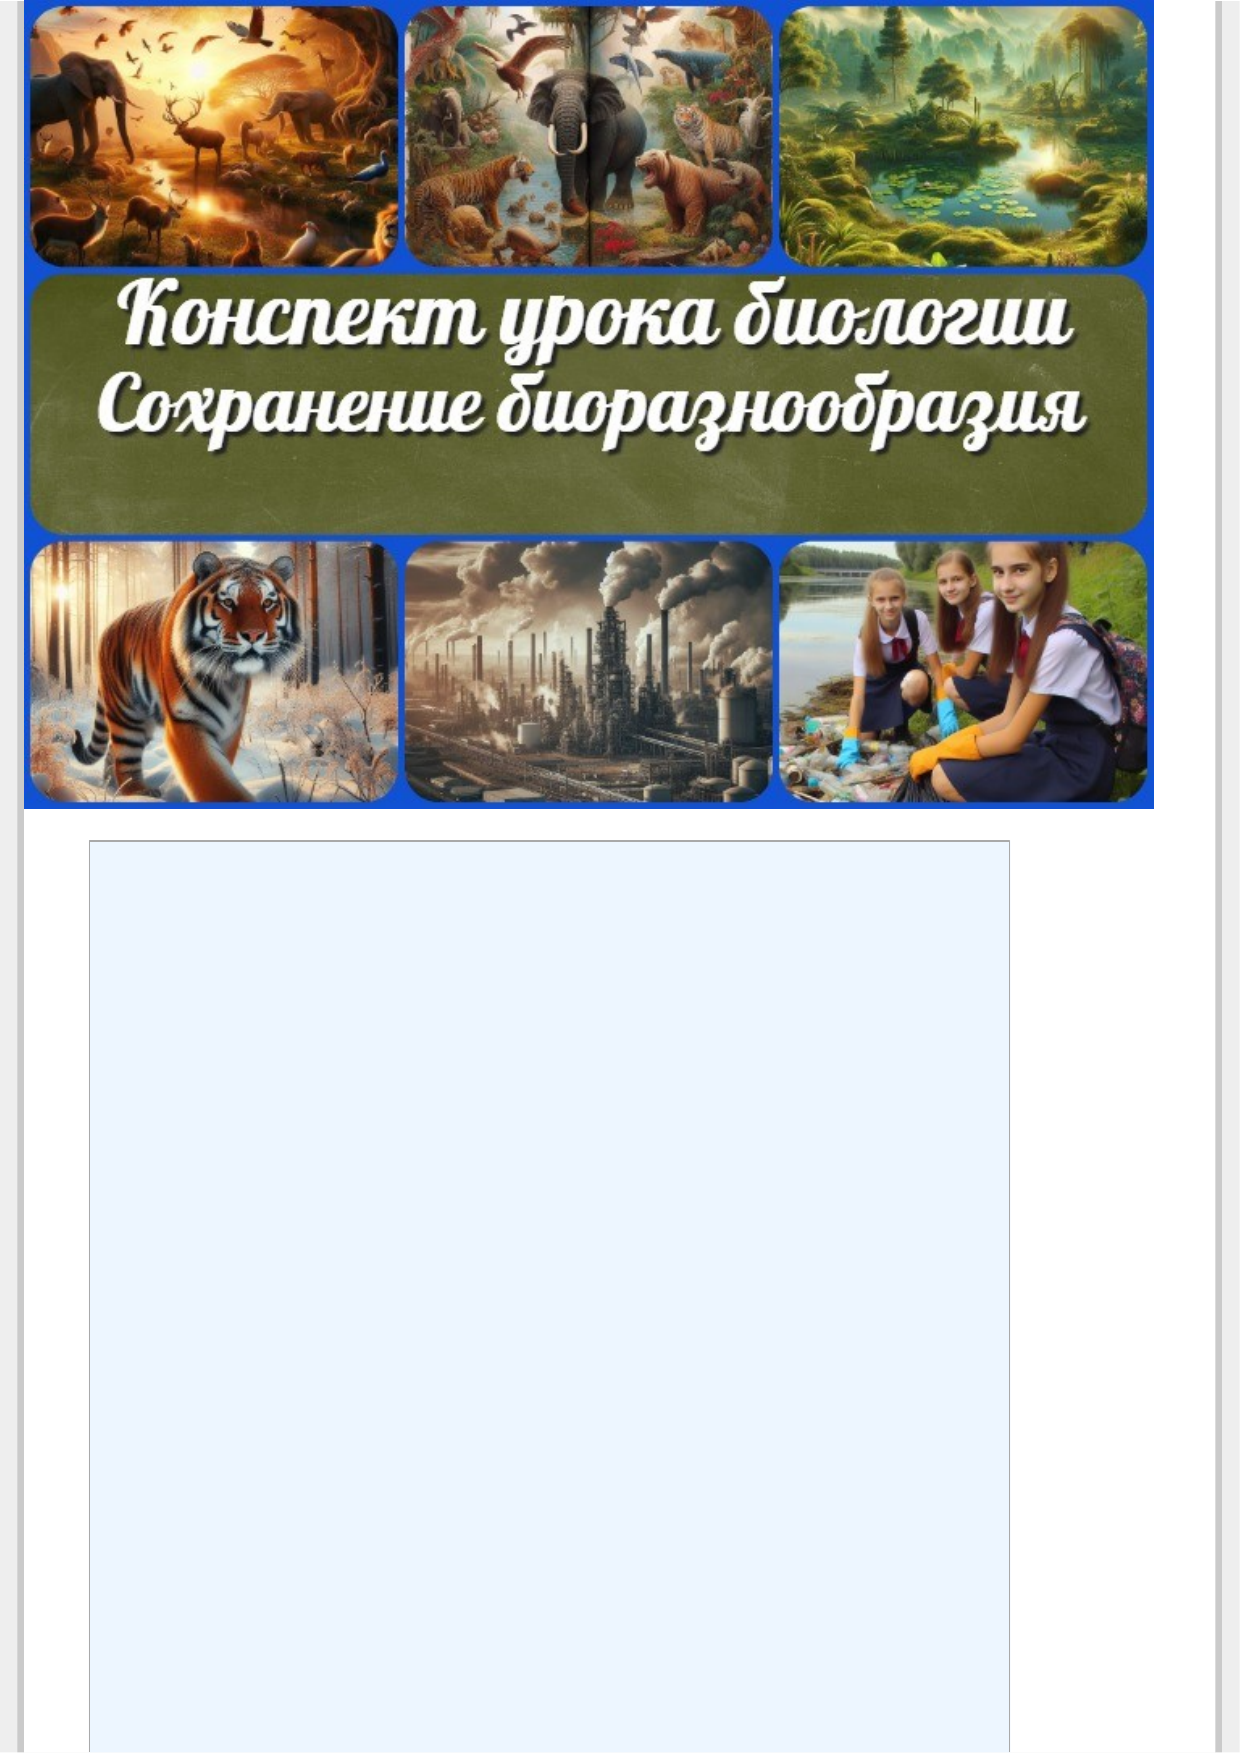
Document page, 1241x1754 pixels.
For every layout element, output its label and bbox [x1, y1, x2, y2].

picture [24, 0, 1154, 809]
